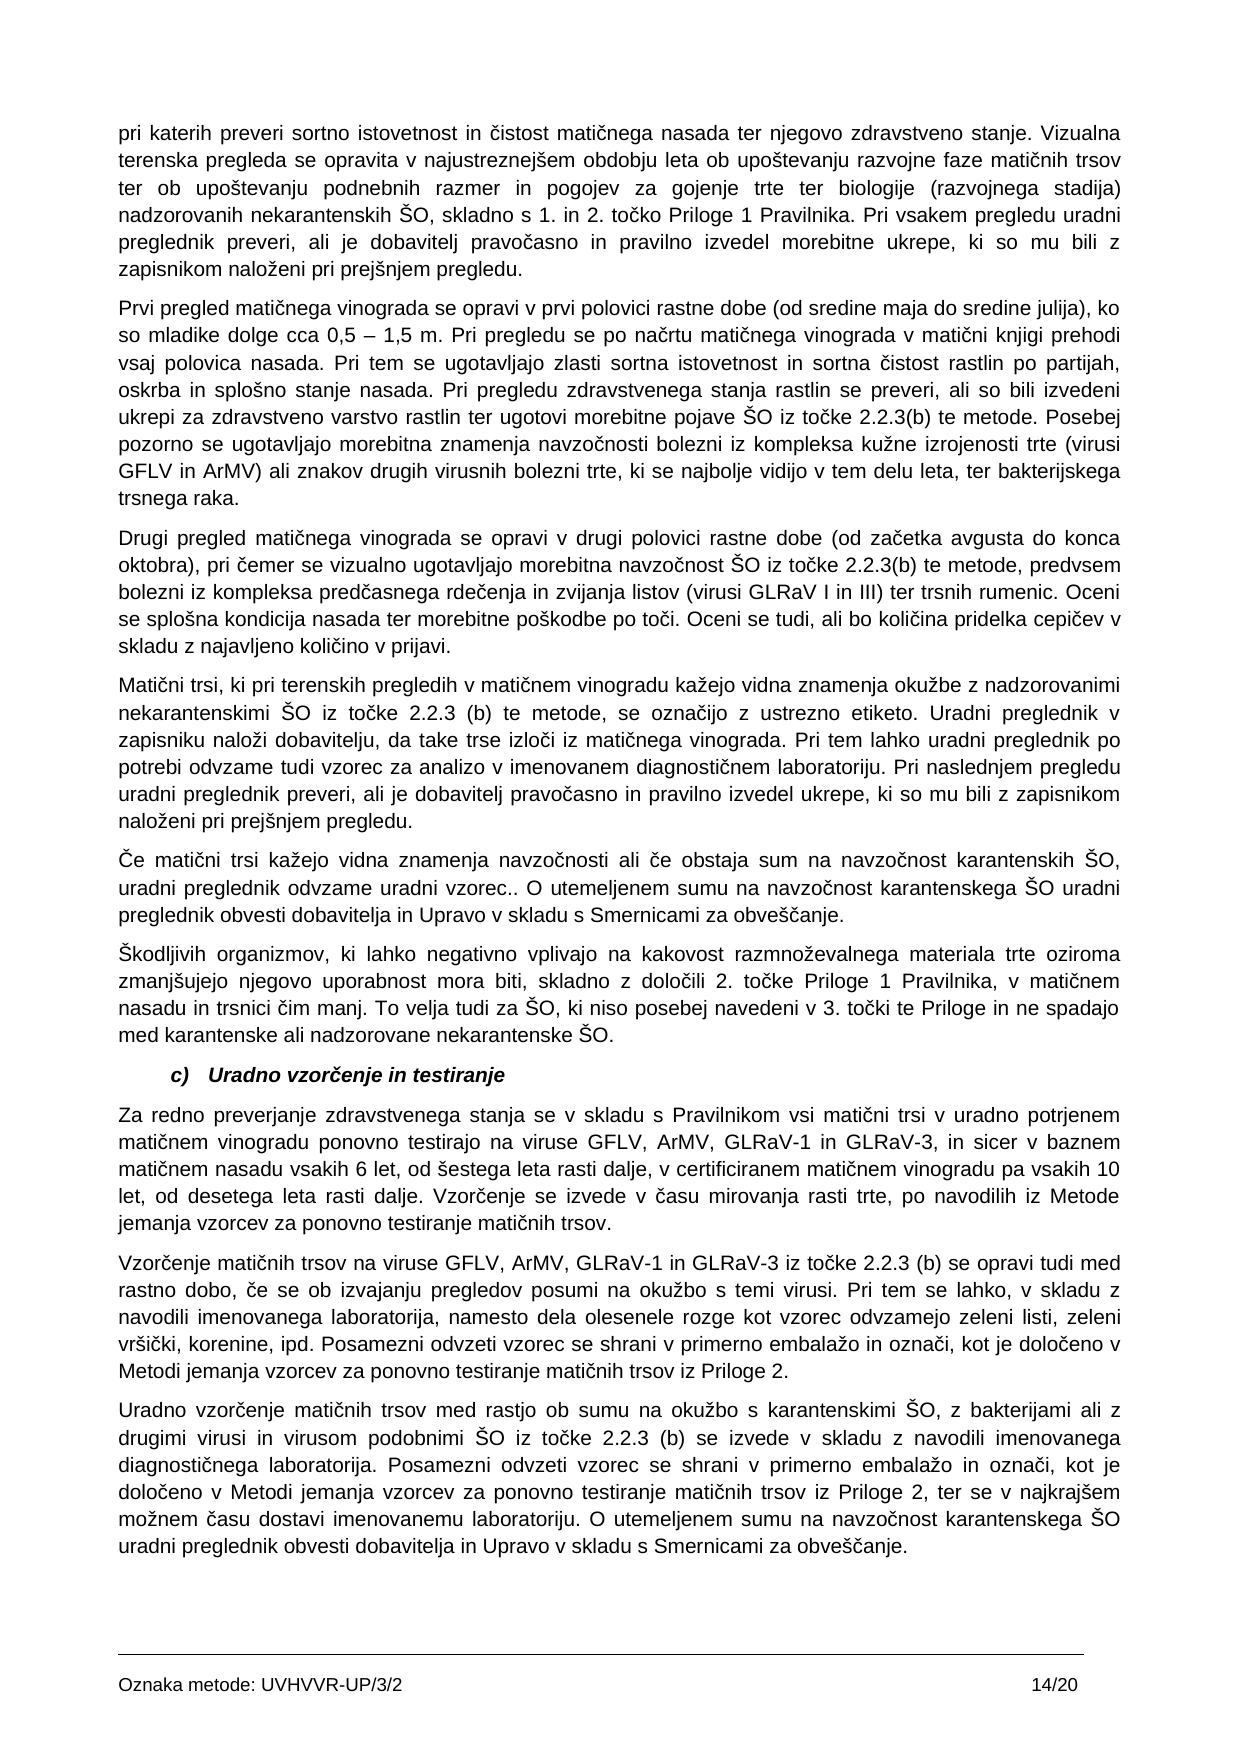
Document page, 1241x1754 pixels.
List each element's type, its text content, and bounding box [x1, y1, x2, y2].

text Za redno preverjanje zdravstvenega stanja se v skladu s Pravilnikom vsi matični trsi v uradno potrjenem matičnem vinogradu ponovno testirajo na viruse GFLV, ArMV, GLRaV-1 in GLRaV-3, in sicer v baznem matičnem nasadu vsakih 6 let, od šestega leta rasti dalje, v certificiranem matičnem vinogradu pa vsakih 10 let, od desetega leta rasti dalje. Vzorčenje se izvede v času mirovanja rasti trte, po navodilih iz Metode jemanja vzorcev za ponovno testiranje matičnih trsov. [118, 1099, 1122, 1235]
text Matični trsi, ki pri terenskih pregledih v matičnem vinogradu kažejo vidna znamenja okužbe z nadzorovanimi nekarantenskimi ŠO iz točke 2.2.3 (b) te metode, se označijo z ustrezno etiketo. Uradni preglednik v zapisniku naloži dobavitelju, da take trse izloči iz matičnega vinograda. Pri tem lahko uradni preglednik po potrebi odvzame tudi vzorec za analizo v imenovanem diagnostičnem laboratoriju. Pri naslednjem pregledu uradni preglednik preveri, ali je dobavitelj pravočasno in pravilno izvedel ukrepe, ki so mu bili z zapisnikom naloženi pri prejšnjem pregledu. [118, 670, 1122, 833]
text Prvi pregled matičnega vinograda se opravi v prvi polovici rastne dobe (od sredine maja do sredine julija), ko so mladike dolge cca 0,5 – 1,5 m. Pri pregledu se po načrtu matičnega vinograda v matični knjigi prehodi vsaj polovica nasada. Pri tem se ugotavljajo zlasti sortna istovetnost in sortna čistost rastlin po partijah, oskrba in splošno stanje nasada. Pri pregledu zdravstvenega stanja rastlin se preveri, ali so bili izvedeni ukrepi za zdravstveno varstvo rastlin ter ugotovi morebitne pojave ŠO iz točke 2.2.3(b) te metode. Posebej pozorno se ugotavljajo morebitna znamenja navzočnosti bolezni iz kompleksa kužne izrojenosti trte (virusi GFLV in ArMV) ali znakov drugih virusnih bolezni trte, ki se najbolje vidijo v tem delu leta, ter bakterijskega trsnega raka. [118, 293, 1122, 510]
text Uradno vzorčenje matičnih trsov med rastjo ob sumu na okužbo s karantenskimi ŠO, z bakterijami ali z drugimi virusi in virusom podobnimi ŠO iz točke 2.2.3 (b) se izvede v skladu z navodili imenovanega diagnostičnega laboratorija. Posamezni odvzeti vzorec se shrani v primerno embalažo in označi, kot je določeno v Metodi jemanja vzorcev za ponovno testiranje matičnih trsov iz Priloge 2, ter se v najkrajšem možnem času dostavi imenovanemu laboratoriju. O utemeljenem sumu na navzočnost karantenskega ŠO uradni preglednik obvesti dobavitelja in Upravo v skladu s Smernicami za obveščanje. [118, 1395, 1122, 1558]
text Škodljivih organizmov, ki lahko negativno vplivajo na kakovost razmnoževalnega materiala trte oziroma zmanjšujejo njegovo uporabnost mora biti, skladno z določili 2. točke Priloge 1 Pravilnika, v matičnem nasadu in trsnici čim manj. To velja tudi za ŠO, ki niso posebej navedeni v 3. točki te Priloge in ne spadajo med karantenske ali nadzorovane nekarantenske ŠO. [118, 939, 1122, 1047]
text Vzorčenje matičnih trsov na viruse GFLV, ArMV, GLRaV-1 in GLRaV-3 iz točke 2.2.3 (b) se opravi tudi med rastno dobo, če se ob izvajanju pregledov posumi na okužbo s temi virusi. Pri tem se lahko, v skladu z navodili imenovanega laboratorija, namesto dela olesenele rozge kot vzorec odvzamejo zeleni listi, zeleni vršički, korenine, ipd. Posamezni odvzeti vzorec se shrani v primerno embalažo in označi, kot je določeno v Metodi jemanja vzorcev za ponovno testiranje matičnih trsov iz Priloge 2. [118, 1247, 1122, 1383]
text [118, 118, 1122, 281]
subtitle Uradno vzorčenje in testiranje [170, 1060, 1122, 1087]
text Če matični trsi kažejo vidna znamenja navzočnosti ali če obstaja sum na navzočnost karantenskih ŠO, uradni preglednik odvzame uradni vzorec.. O utemeljenem sumu na navzočnost karantenskega ŠO uradni preglednik obvesti dobavitelja in Upravo v skladu s Smernicami za obveščanje. [118, 845, 1122, 926]
text Drugi pregled matičnega vinograda se opravi v drugi polovici rastne dobe (od začetka avgusta do konca oktobra), pri čemer se vizualno ugotavljajo morebitna navzočnost ŠO iz točke 2.2.3(b) te metode, predvsem bolezni iz kompleksa predčasnega rdečenja in zvijanja listov (virusi GLRaV I in III) ter trsnih rumenic. Oceni se splošna kondicija nasada ter morebitne poškodbe po toči. Oceni se tudi, ali bo količina pridelka cepičev v skladu z najavljeno količino v prijavi. [118, 522, 1122, 658]
